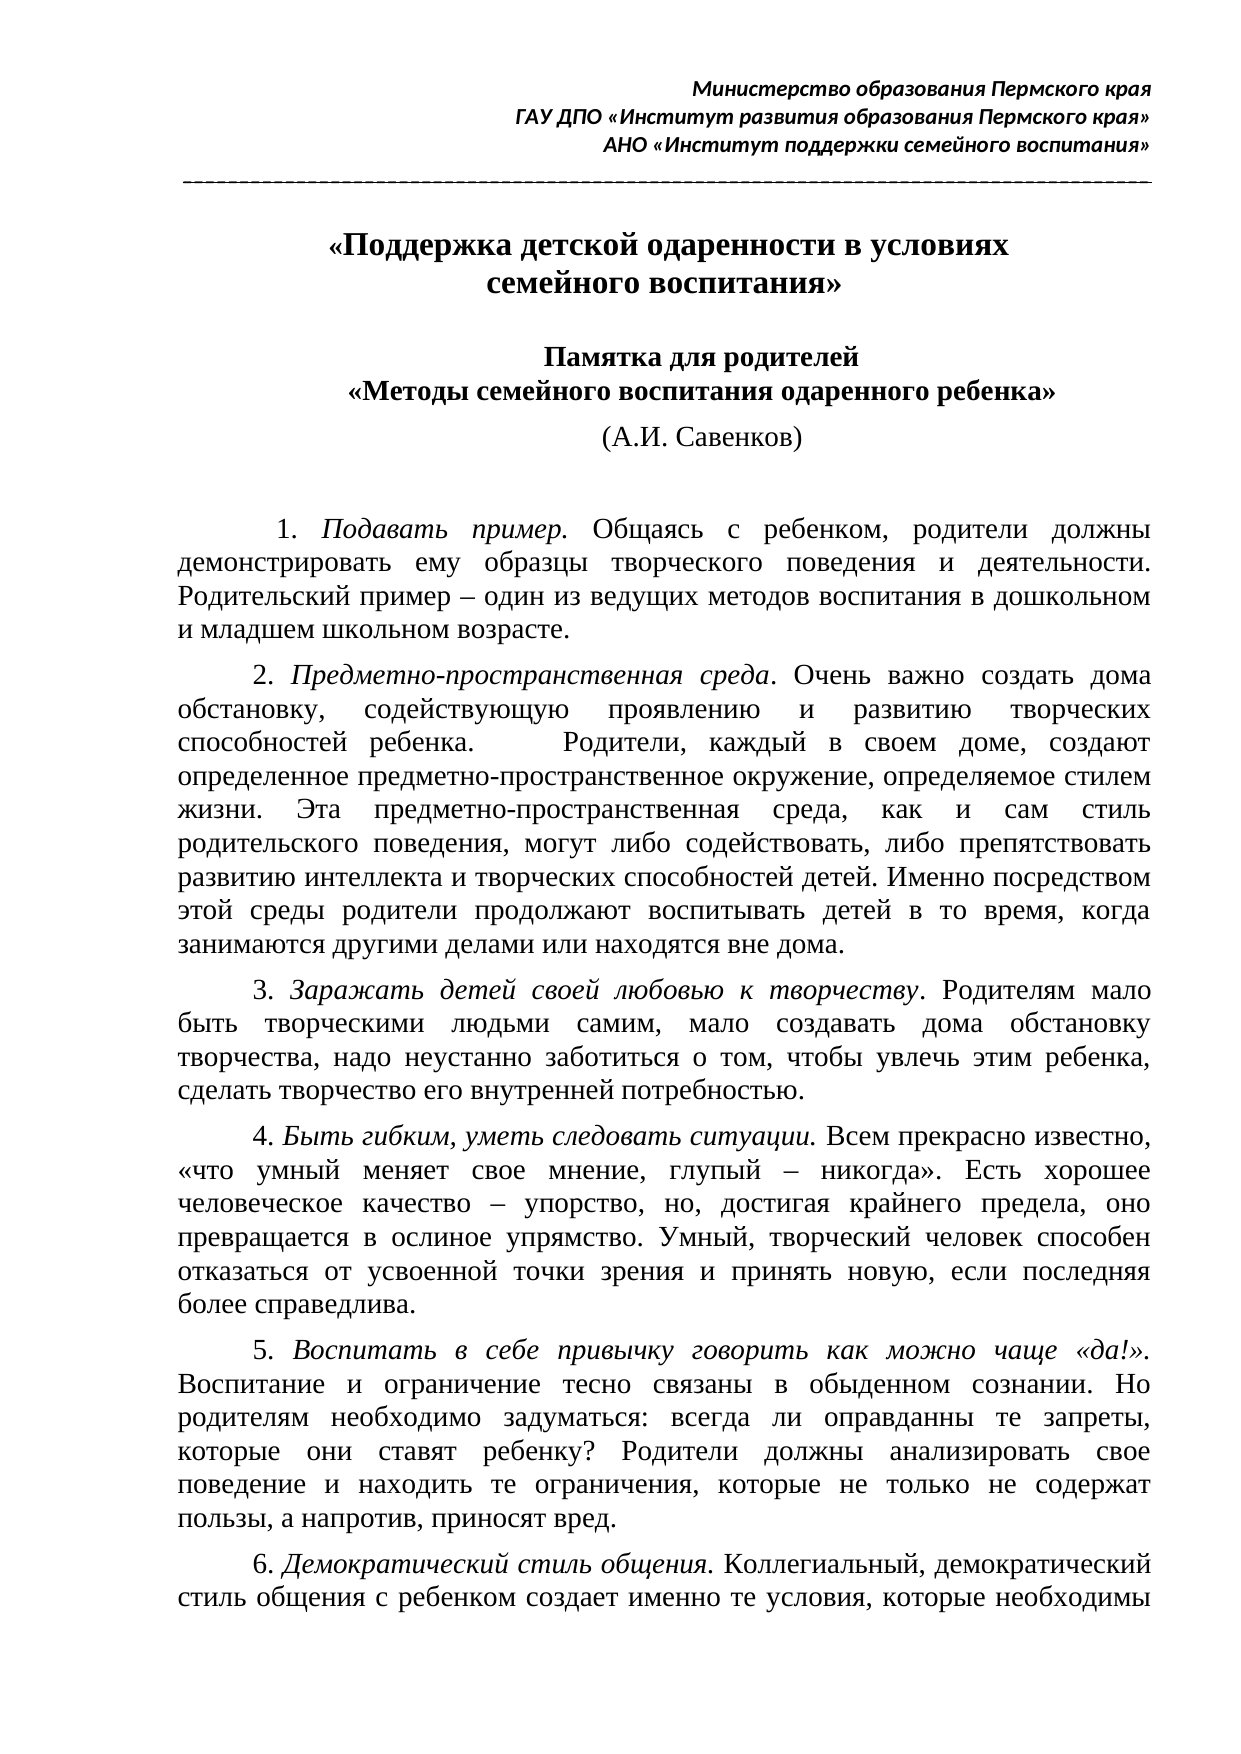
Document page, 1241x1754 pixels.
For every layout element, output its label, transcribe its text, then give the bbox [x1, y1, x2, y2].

text 1. Подавать пример. Общаясь с ребенком, родители должны демонстрировать ему образцы творческого поведения и деятельности. Родительский пример – один из ведущих методов воспитания в дошкольном и младшем школьном возрасте. [177, 511, 1152, 645]
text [177, 1546, 1152, 1613]
text Памятка для родителей [177, 339, 1152, 373]
text 3. Заражать детей своей любовью к творчеству. Родителям мало быть творческими людьми самим, мало создавать дома обстановку творчества, надо неустанно заботиться о том, чтобы увлечь этим ребенка, сделать творчество его внутренней потребностью. [177, 972, 1152, 1106]
text 4. Быть гибким, уметь следовать ситуации. Всем прекрасно известно, «что умный меняет свое мнение, глупый – никогда». Есть хорошее человеческое качество – упорство, но, достигая крайнего предела, оно превращается в ослиное упрямство. Умный, творческий человек способен отказаться от усвоенной точки зрения и принять новую, если последняя более справедлива. [177, 1118, 1152, 1320]
text 5. Воспитать в себе привычку говорить как можно чаще «да!». Воспитание и ограничение тесно связаны в обыденном сознании. Но родителям необходимо задуматься: всегда ли оправданны те запреты, которые они ставят ребенку? Родители должны анализировать свое поведение и находить те ограничения, которые не только не содержат пользы, а напротив, приносят вред. [177, 1332, 1152, 1533]
text «Методы семейного воспитания одаренного ребенка» [177, 373, 1152, 406]
text семейного воспитания» [177, 262, 1152, 301]
text (А.И. Савенков) [177, 419, 1152, 452]
text 2. Предметно-пространственная среда. Очень важно создать дома обстановку, содействующую проявлению и развитию творческих способностей ребенка. Родители, каждый в своем доме, создают определенное предметно-пространственное окружение, определяемое стилем жизни. Эта предметно-пространственная среда, как и сам стиль родительского поведения, могут либо содействовать, либо препятствовать развитию интеллекта и творческих способностей детей. Именно посредством этой среды родители продолжают воспитывать детей в то время, когда занимаются другими делами или находятся вне дома. [177, 657, 1152, 959]
text «Поддержка детской одаренности в условиях [177, 224, 1152, 262]
